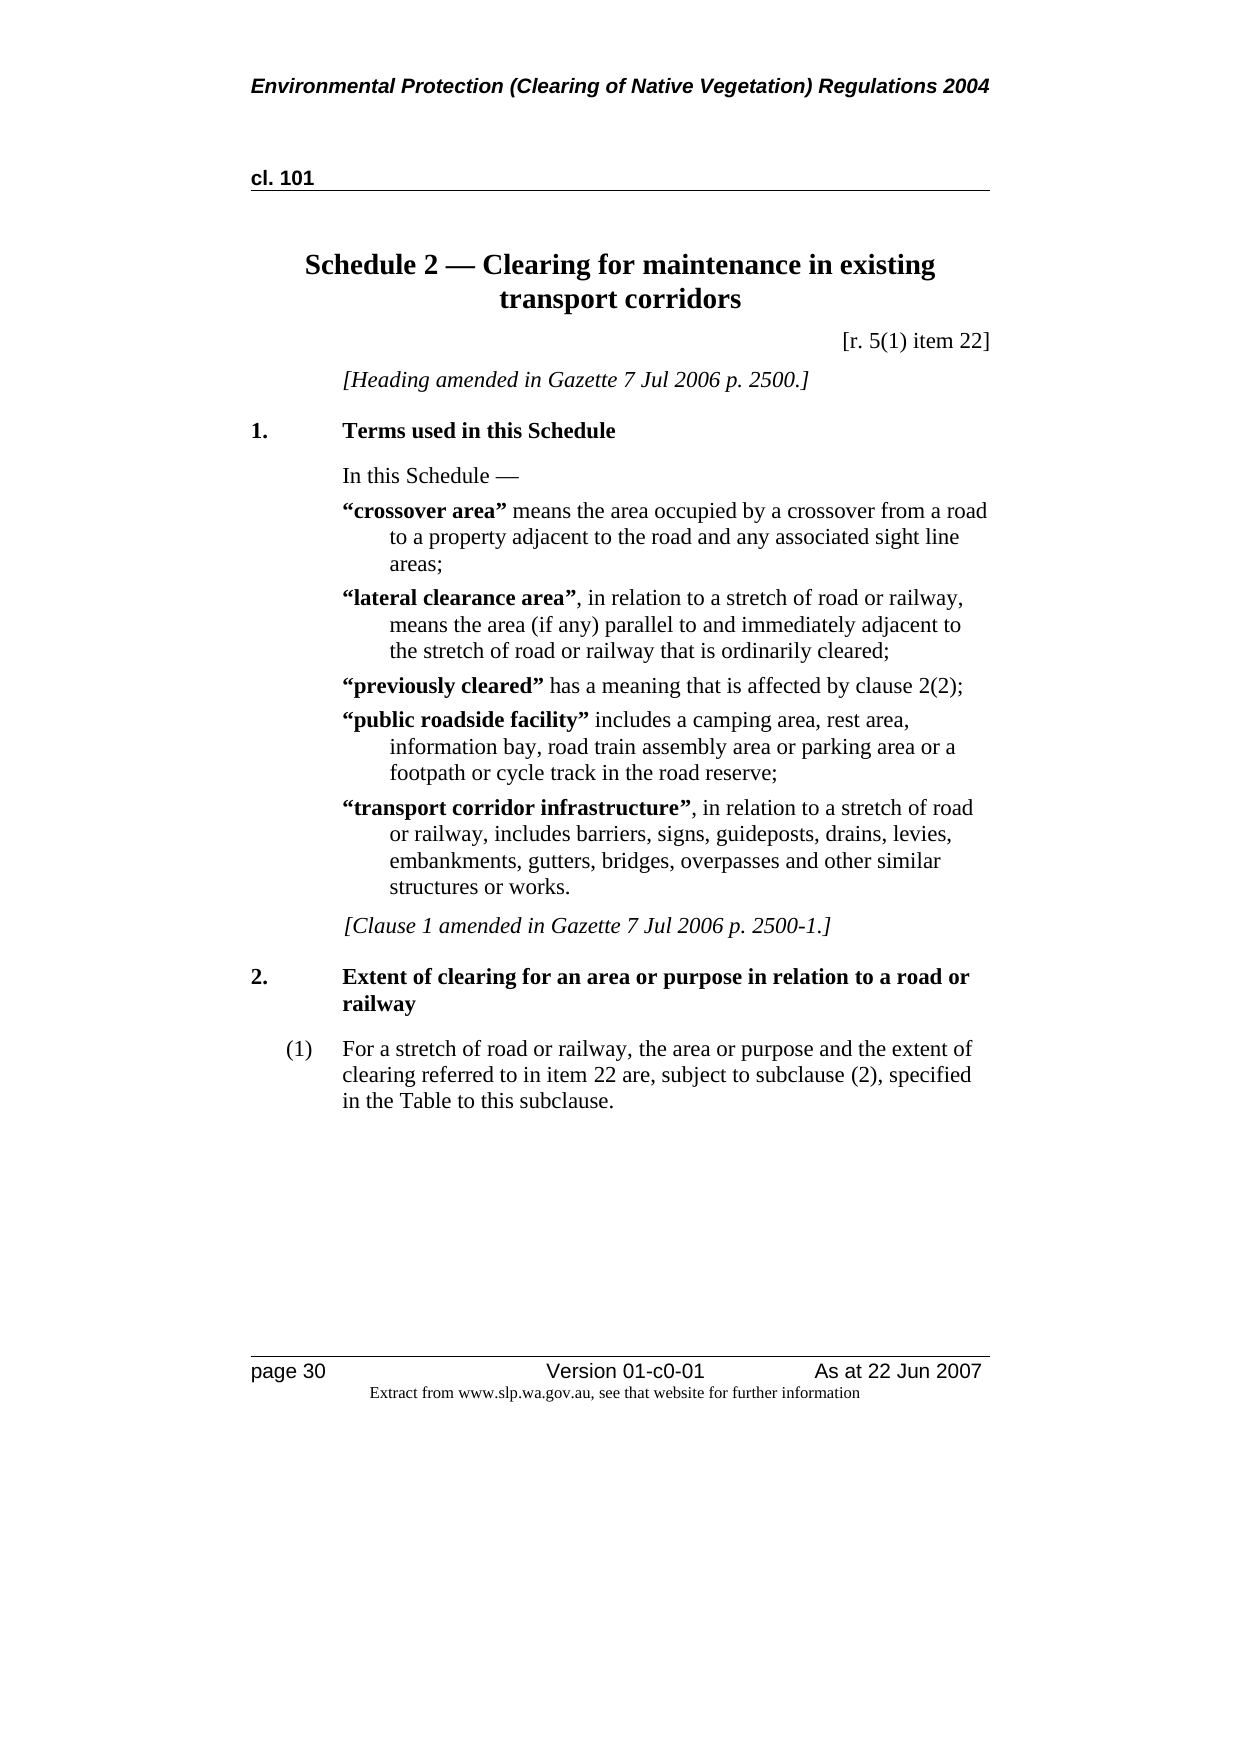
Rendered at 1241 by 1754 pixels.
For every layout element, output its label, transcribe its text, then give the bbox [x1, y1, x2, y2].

text “lateral clearance area”, in relation to a stretch of road or railway, means the area (if any) parallel to and immediately adjacent to the stretch of road or railway that is ordinarily cleared; [251, 584, 990, 663]
subtitle Schedule 2 — Clearing for maintenance in existing transport corridors [251, 247, 990, 314]
text “crossover area” means the area occupied by a crossover from a road to a property adjacent to the road and any associated sight line areas; [251, 497, 990, 576]
text [r. 5(1) item 22] [251, 327, 990, 353]
subtitle 1. Terms used in this Schedule [251, 417, 990, 444]
text “transport corridor infrastructure”, in relation to a stretch of road or railway, includes barriers, signs, guideposts, drains, levies, embankments, gutters, bridges, overpasses and other similar structures or works. [251, 794, 990, 899]
text (1) For a stretch of road or railway, the area or purpose and the extent of clearing referred to in item 22 are, subject to subclause (2), specified in the Table to this subclause. [251, 1035, 990, 1114]
text “previously cleared” has a meaning that is affected by clause 2(2); [251, 672, 990, 698]
text “public roadside facility” includes a camping area, rest area, information bay, road train assembly area or parking area or a footpath or cycle track in the road reserve; [251, 707, 990, 786]
subtitle 2. Extent of clearing for an area or purpose in relation to a road or railway [251, 963, 990, 1016]
text [Clause 1 amended in Gazette 7 Jul 2006 p. 2500-1.] [251, 912, 990, 938]
subtitle [Heading amended in Gazette 7 Jul 2006 p. 2500.] [251, 366, 990, 392]
text In this Schedule — [251, 462, 990, 489]
